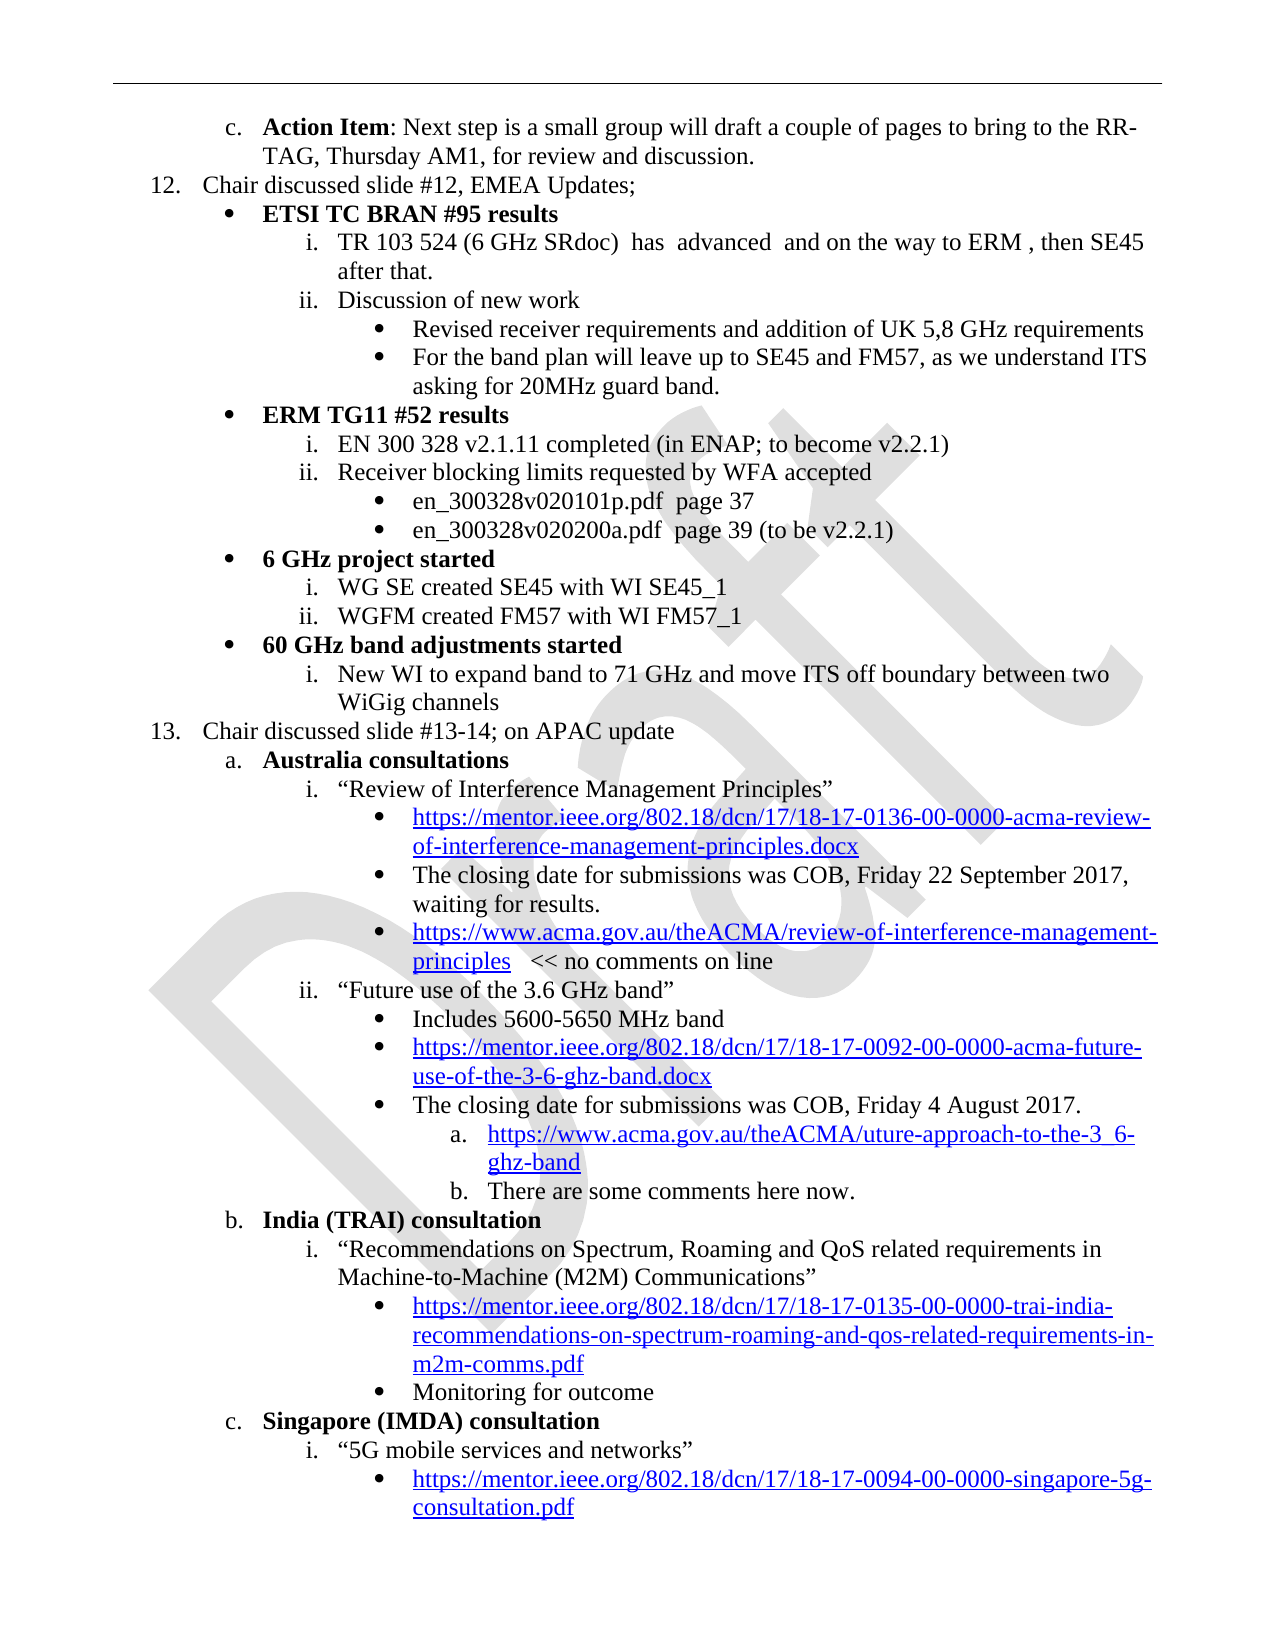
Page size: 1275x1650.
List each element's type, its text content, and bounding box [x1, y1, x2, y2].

list “Review of Interference Management Principles” [319, 774, 1162, 802]
list “5G mobile services and networks” [319, 1435, 1162, 1464]
list Singapore (IMDA) consultation [225, 1406, 1162, 1435]
list For the band plan will leave up to SE45 and FM57, as we understand ITS asking for 20MHz guard band. [375, 342, 1162, 400]
list “Future use of the 3.6 GHz band” [319, 975, 1162, 1004]
list New WI to expand band to 71 GHz and move ITS off boundary between two WiGig channels [319, 659, 1162, 716]
list ETSI TC BRAN #95 results [225, 199, 1162, 227]
list en_300328v020101p.pdf page 37 [375, 486, 1162, 515]
list India (TRAI) consultation [225, 1205, 1162, 1234]
list WG SE created SE45 with WI SE45_1 [319, 572, 1162, 601]
list The closing date for submissions was COB, Friday 4 August 2017. [375, 1090, 1162, 1119]
list Includes 5600-5650 MHz band [375, 1004, 1162, 1032]
list ERM TG11 #52 results [225, 400, 1162, 429]
list https://mentor.ieee.org/802.18/dcn/17/18-17-0135-00-0000-trai-india-recommendations-on-spectrum-roaming-and-qos-related-requirements-in-m2m-comms.pdf [375, 1291, 1162, 1377]
list en_300328v020200a.pdf page 39 (to be v2.2.1) [375, 515, 1162, 544]
list Revised receiver requirements and addition of UK 5,8 GHz requirements [375, 314, 1162, 342]
list 6 GHz project started [225, 544, 1162, 572]
list WGFM created FM57 with WI FM57_1 [319, 601, 1162, 630]
list There are some comments here now. [450, 1176, 1162, 1205]
list Discussion of new work [319, 285, 1162, 314]
list Monitoring for outcome [375, 1377, 1162, 1406]
list EN 300 328 v2.1.11 completed (in ENAP; to become v2.2.1) [319, 429, 1162, 457]
list TR 103 524 (6 GHz SRdoc) has advanced and on the way to ERM , then SE45 after that. [319, 227, 1162, 285]
list Chair discussed slide #13-14; on APAC update [150, 716, 1162, 745]
list Australia consultations [225, 745, 1162, 774]
list https://www.acma.gov.au/theACMA/review-of-interference-management-principles << no comments on line [375, 917, 1162, 975]
list https://mentor.ieee.org/802.18/dcn/17/18-17-0092-00-0000-acma-future-use-of-the-3-6-ghz-band.docx [375, 1032, 1162, 1090]
list Action Item: Next step is a small group will draft a couple of pages to bring to the RR-TAG, Thursday AM1, for review and discussion. [225, 112, 1162, 170]
list The closing date for submissions was COB, Friday 22 September 2017, waiting for results. [375, 860, 1162, 917]
list Chair discussed slide #12, EMEA Updates; [150, 170, 1162, 199]
list https://mentor.ieee.org/802.18/dcn/17/18-17-0094-00-0000-singapore-5g-consultation.pdf [375, 1464, 1162, 1521]
list 60 GHz band adjustments started [225, 630, 1162, 659]
list https://mentor.ieee.org/802.18/dcn/17/18-17-0136-00-0000-acma-review-of-interference-management-principles.docx [375, 802, 1162, 860]
list Receiver blocking limits requested by WFA accepted [319, 457, 1162, 486]
list “Recommendations on Spectrum, Roaming and QoS related requirements in Machine-to-Machine (M2M) Communications” [319, 1234, 1162, 1291]
list https://www.acma.gov.au/theACMA/uture-approach-to-the-3_6-ghz-band [450, 1119, 1162, 1176]
